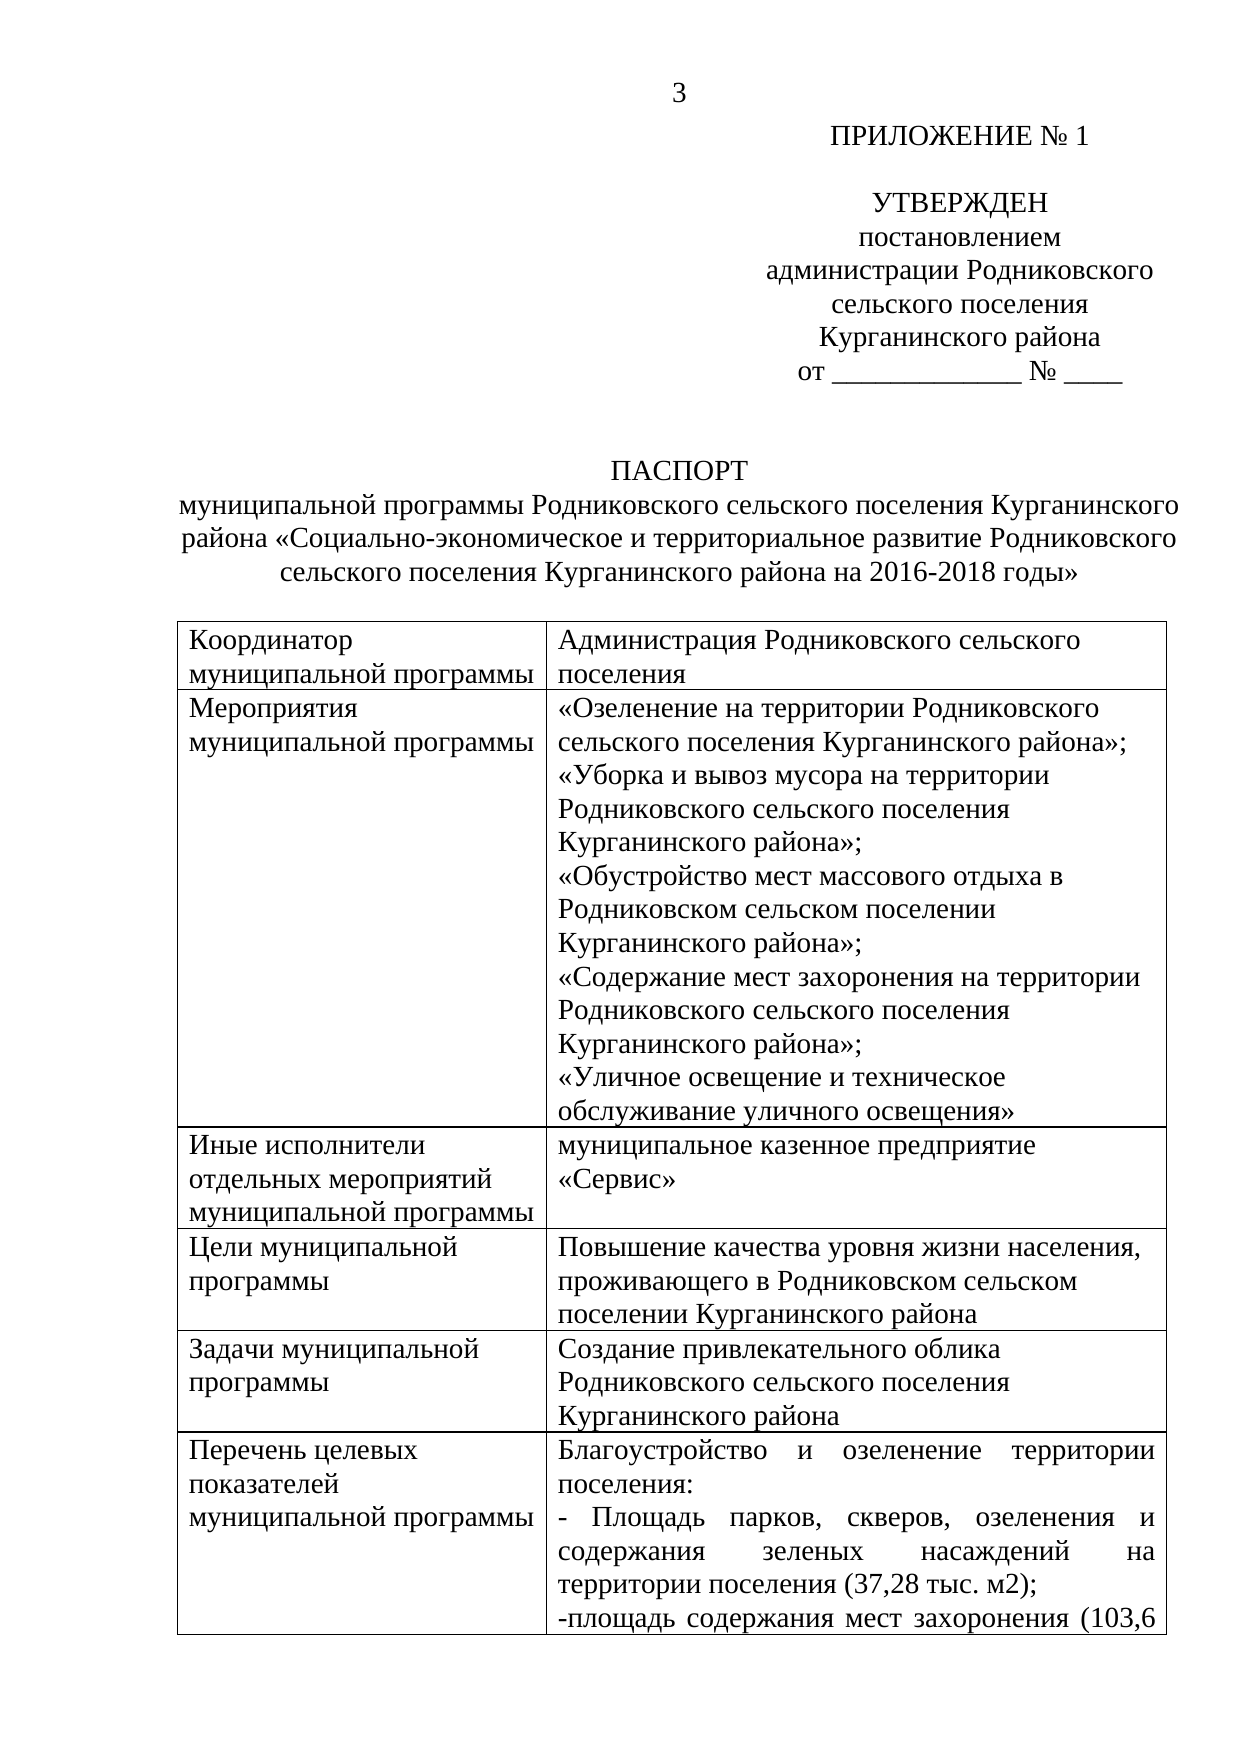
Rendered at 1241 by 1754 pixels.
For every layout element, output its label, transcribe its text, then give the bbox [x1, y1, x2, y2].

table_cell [178, 1433, 546, 1634]
text сельского поселения [177, 286, 1181, 319]
table_cell Создание привлекательного облика Родниковского сельского поселения Курганинского района [547, 1331, 1166, 1431]
table_header Координатор муниципальной программы [178, 622, 546, 689]
text ПАСПОРТ [177, 453, 1181, 487]
table_cell муниципальное казенное предприятие «Сервис» [547, 1128, 1166, 1228]
table_cell Цели муниципальной программы [178, 1229, 546, 1330]
text ПРИЛОЖЕНИЕ № 1 [177, 118, 1181, 152]
text постановлением [177, 219, 1181, 252]
text от _____________ № ____ [177, 353, 1181, 386]
text администрации Родниковского [177, 252, 1181, 286]
table_cell Мероприятия муниципальной программы [178, 690, 546, 1126]
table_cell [547, 1433, 1166, 1634]
table_header Администрация Родниковского сельского поселения [547, 622, 1166, 689]
text Курганинского района [177, 319, 1181, 353]
table_cell Повышение качества уровня жизни населения, проживающего в Родниковском сельском поселении Курганинского района [547, 1229, 1166, 1330]
text муниципальной программы Родниковского сельского поселения Курганинского района «Социально-экономическое и территориальное развитие Родниковского сельского поселения Курганинского района на 2016-2018 годы» [177, 487, 1181, 588]
table_cell Задачи муниципальной программы [178, 1331, 546, 1431]
text УТВЕРЖДЕН [177, 185, 1181, 219]
table_cell Иные исполнители отдельных мероприятий муниципальной программы [178, 1128, 546, 1228]
table_cell «Озеленение на территории Родниковского сельского поселения Курганинского района»; «Уборка и вывоз мусора на территории Родниковского сельского поселения Курганинского района»; «Обустройство мест массового отдыха в Родниковском сельском поселении Курганинского района»; «Содержание мест захоронения на территории Родниковского сельского поселения Курганинского района»; «Уличное освещение и техническое обслуживание уличного освещения» [547, 690, 1166, 1126]
